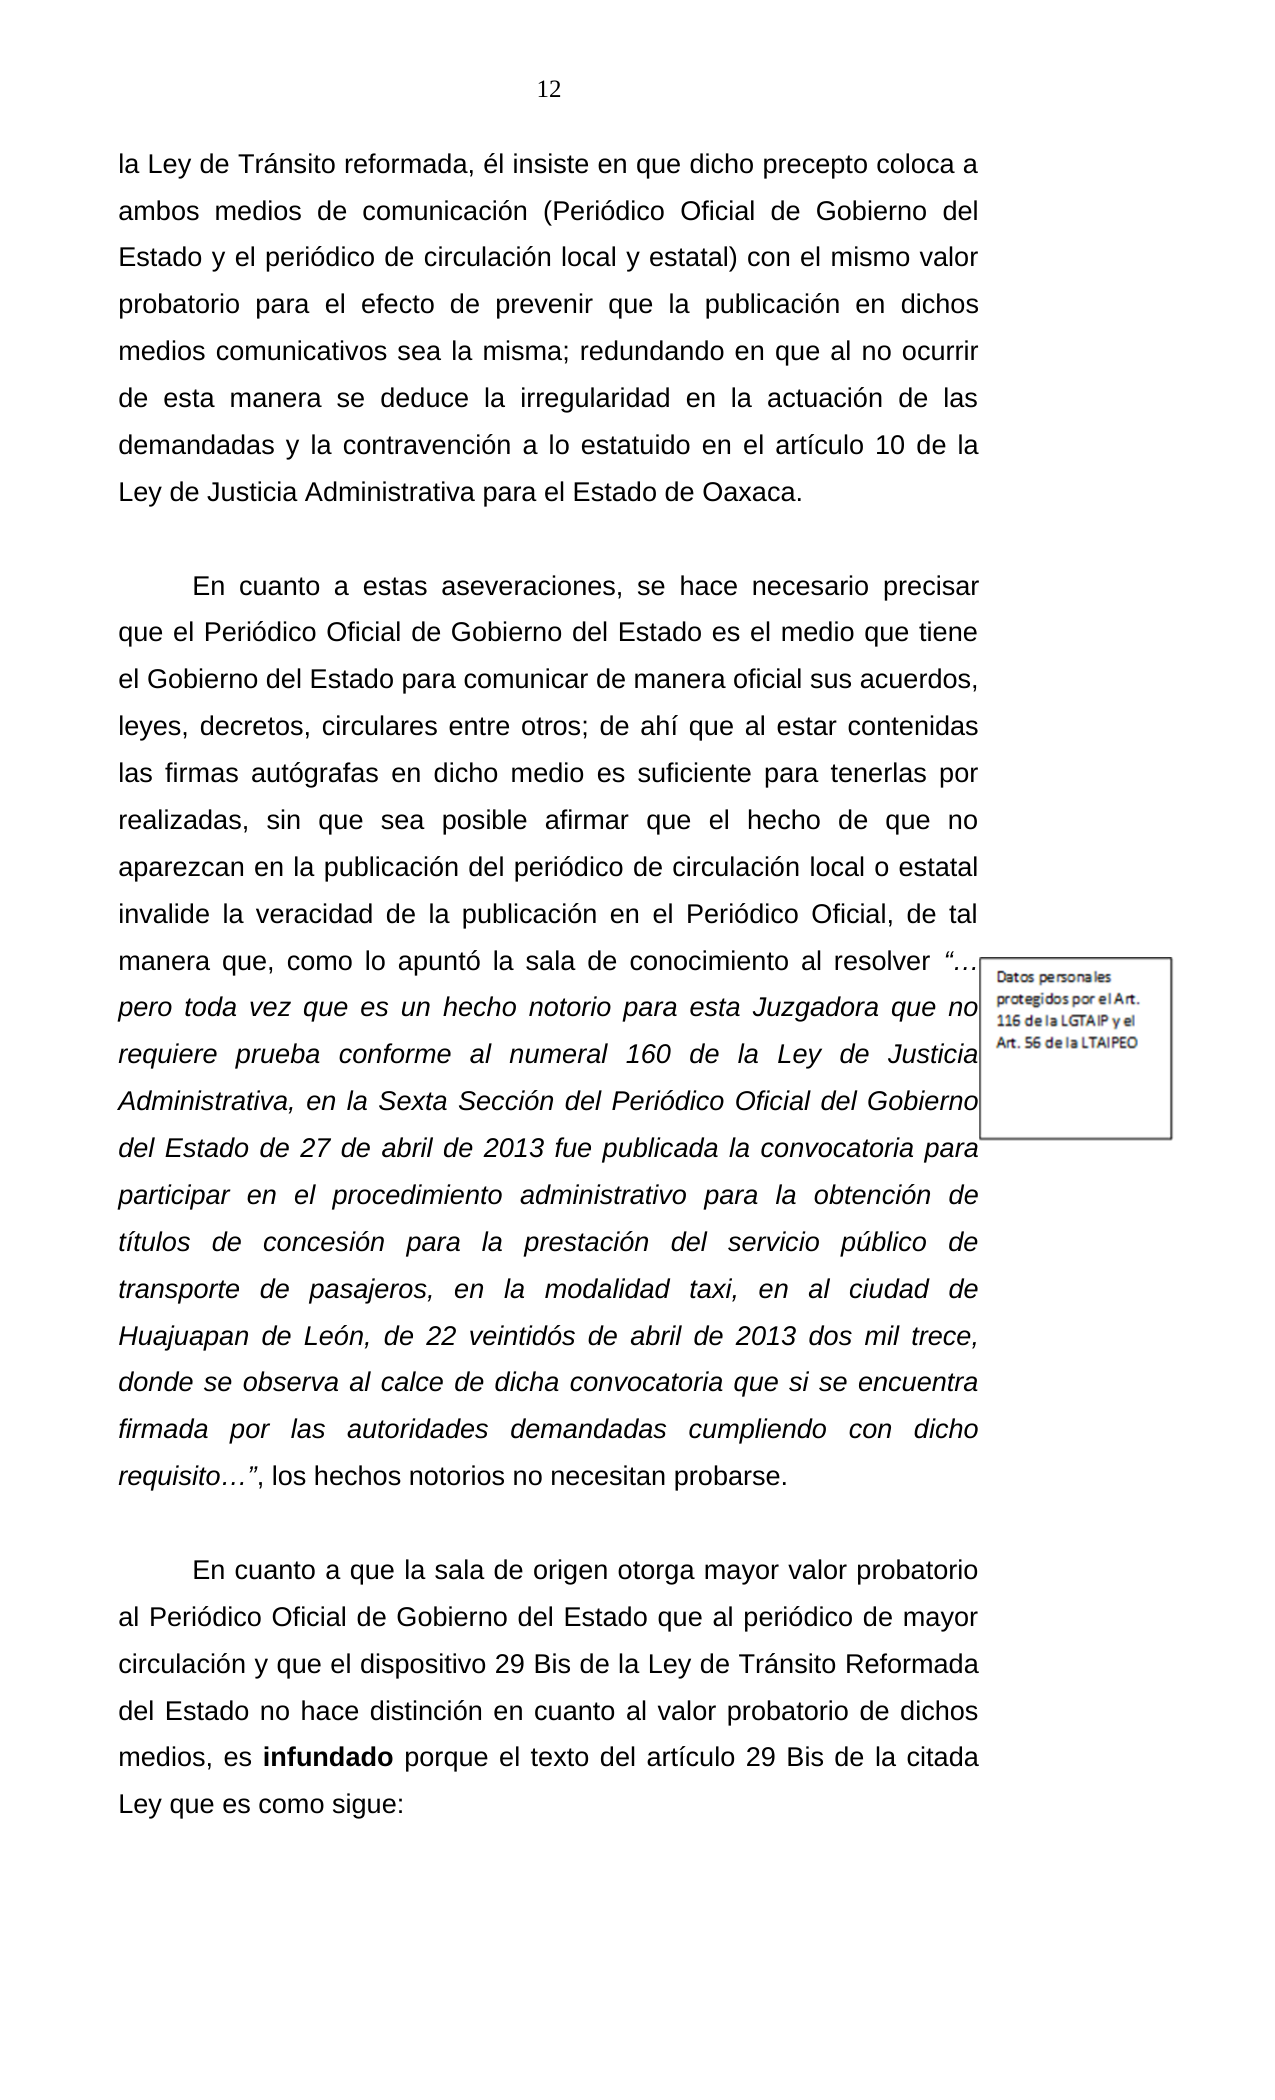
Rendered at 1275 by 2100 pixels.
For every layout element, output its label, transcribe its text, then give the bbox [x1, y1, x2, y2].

picture [980, 957, 1175, 1142]
text En cuanto a estas aseveraciones, se hace necesario precisar que el Periódico Oficial de Gobierno del Estado es el medio que tiene el Gobierno del Estado para comunicar de manera oficial sus acuerdos, leyes, decretos, circulares entre otros; de ahí que al estar contenidas las firmas autógrafas en dicho medio es suficiente para tenerlas por realizadas, sin que sea posible afirmar que el hecho de que no aparezcan en la publicación del periódico de circulación local o estatal invalide la veracidad de la publicación en el Periódico Oficial, de tal manera que, como lo apuntó la sala de conocimiento al resolver “…pero toda vez que es un hecho notorio para esta Juzgadora que no requiere prueba conforme al numeral 160 de la Ley de Justicia Administrativa, en la Sexta Sección del Periódico Oficial del Gobierno del Estado de 27 de abril de 2013 fue publicada la convocatoria para participar en el procedimiento administrativo para la obtención de títulos de concesión para la prestación del servicio público de transporte de pasajeros, en la modalidad taxi, en al ciudad de Huajuapan de León, de 22 veintidós de abril de 2013 dos mil trece, donde se observa al calce de dicha convocatoria que si se encuentra firmada por las autoridades demandadas cumpliendo con dicho requisito…”, los hechos notorios no necesitan probarse. [118, 569, 980, 1491]
text En cuanto a que la sala de origen otorga mayor valor probatorio al Periódico Oficial de Gobierno del Estado que al periódico de mayor circulación y que el dispositivo 29 Bis de la Ley de Tránsito Reformada del Estado no hace distinción en cuanto al valor probatorio de dichos medios, es infundado porque el texto del artículo 29 Bis de la citada Ley que es como sigue: [118, 1554, 980, 1819]
